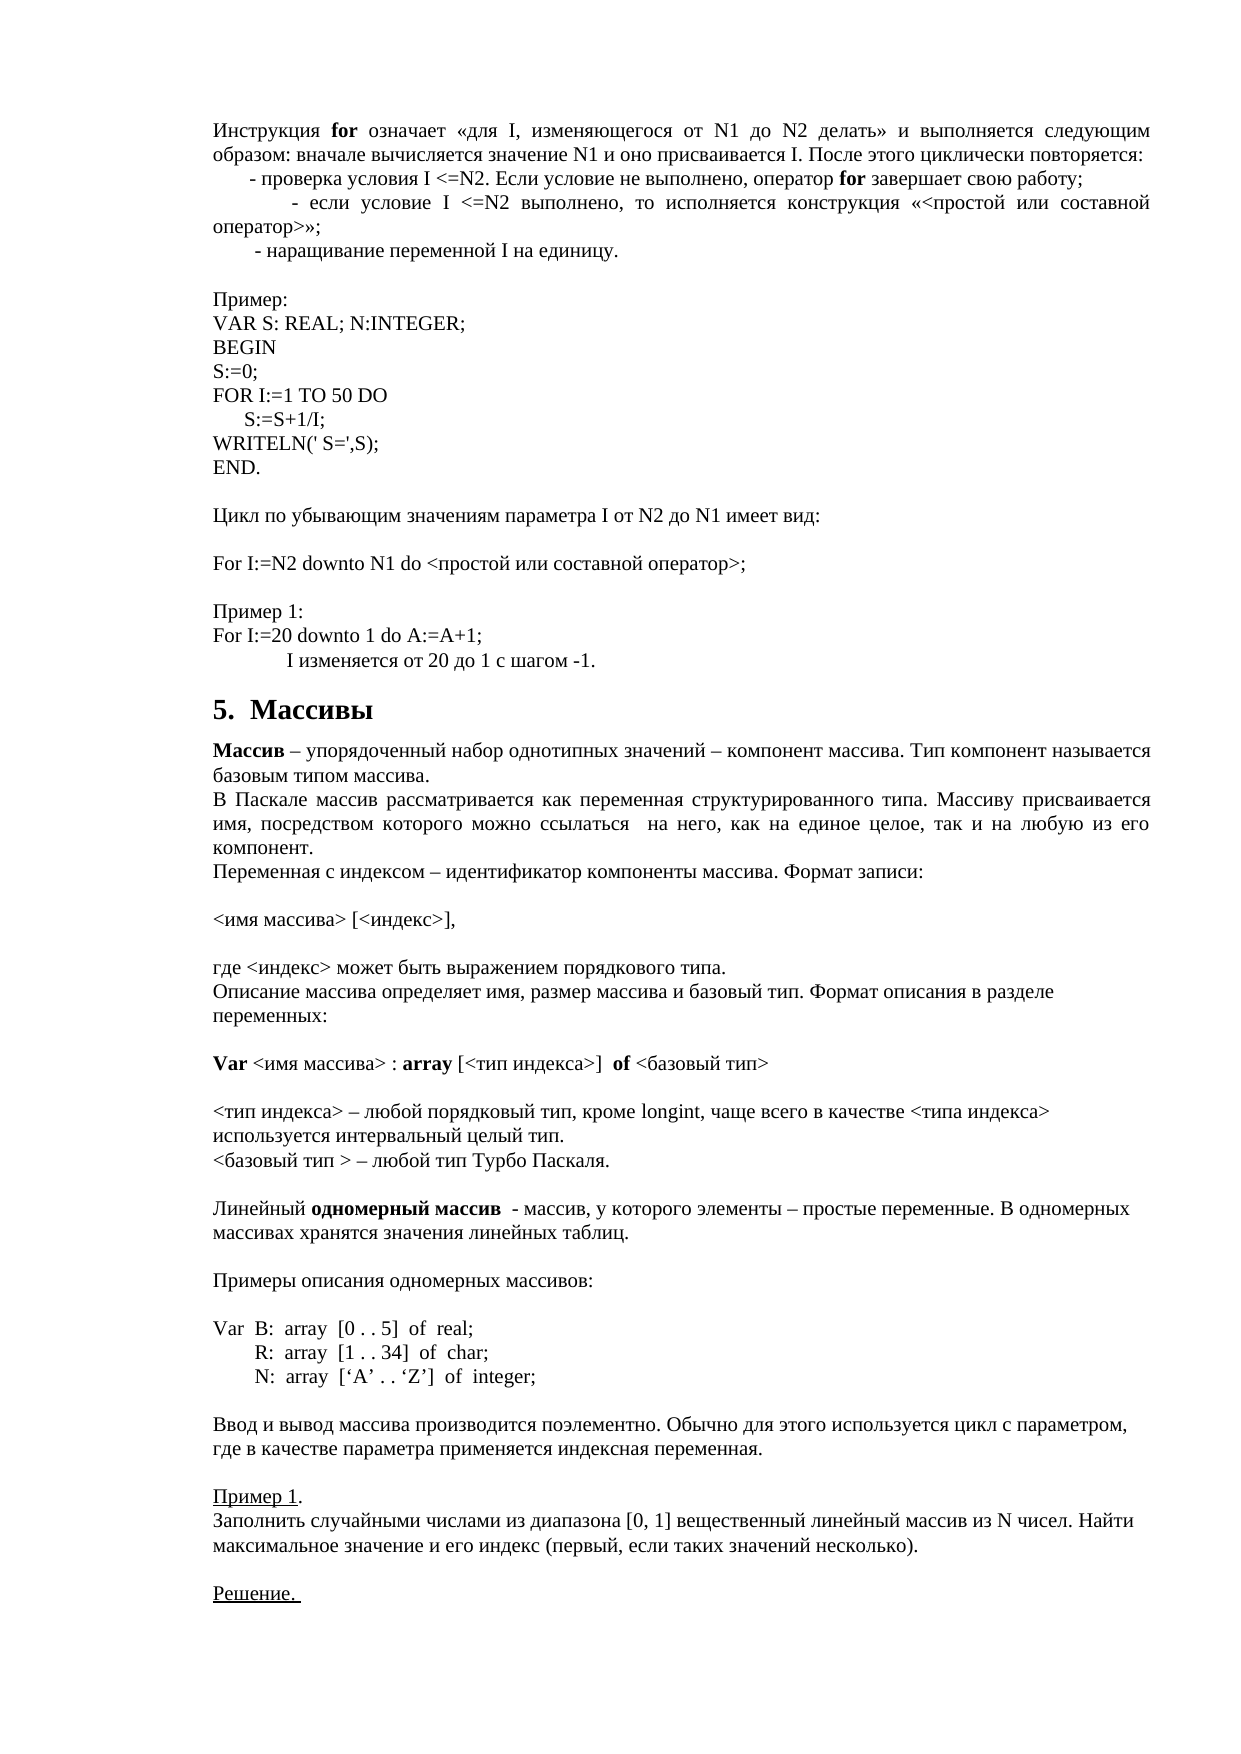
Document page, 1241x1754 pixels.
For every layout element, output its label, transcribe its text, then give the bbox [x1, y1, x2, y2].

text - наращивание переменной I на единицу. [213, 238, 1152, 262]
text S:=0; [213, 359, 1152, 383]
text Var <имя массива> : array [<тип индекса>] of <базовый тип> [213, 1051, 1152, 1075]
text FOR I:=1 TO 50 DO [213, 383, 1152, 407]
text Линейный одномерный массив - массив, у которого элементы – простые переменные. В одномерных массивах хранятся значения линейных таблиц. [213, 1196, 1152, 1244]
text For I:=N2 downto N1 do <простой или составной оператор>; [213, 551, 1152, 575]
text Пример 1. [213, 1484, 1152, 1508]
text Ввод и вывод массива производится поэлементно. Обычно для этого используется цикл с параметром, где в качестве параметра применяется индексная переменная. [213, 1412, 1152, 1460]
text N: array [‘A’ . . ‘Z’] of integer; [213, 1364, 1152, 1388]
subtitle Массивы [213, 692, 1152, 726]
text R: array [1 . . 34] of char; [213, 1340, 1152, 1364]
text Решение. [213, 1581, 1152, 1605]
text Заполнить случайными числами из диапазона [0, 1] вещественный линейный массив из N чисел. Найти максимальное значение и его индекс (первый, если таких значений несколько). [213, 1508, 1152, 1557]
text - если условие I <=N2 выполнено, то исполняется конструкция «<простой или составной оператор>»; [213, 190, 1152, 238]
text END. [213, 455, 1152, 479]
text Массив – упорядоченный набор однотипных значений – компонент массива. Тип компонент называется базовым типом массива. [213, 738, 1152, 787]
text <тип индекса> – любой порядковый тип, кроме longint, чаще всего в качестве <типа индекса> используется интервальный целый тип. [213, 1099, 1152, 1147]
text где <индекс> может быть выражением порядкового типа. [213, 955, 1152, 979]
text <базовый тип > – любой тип Турбо Паскаля. [213, 1147, 1152, 1172]
text Примеры описания одномерных массивов: [213, 1268, 1152, 1292]
text For I:=20 downto 1 do A:=A+1; [213, 623, 1152, 647]
text Пример 1: [213, 599, 1152, 623]
text VAR S: REAL; N:INTEGER; [213, 311, 1152, 335]
text BEGIN [213, 335, 1152, 359]
text Инструкция for означает «для I, изменяющегося от N1 до N2 делать» и выполняется следующим образом: вначале вычисляется значение N1 и оно присваивается I. После этого циклически повторяется: [213, 118, 1152, 166]
text В Паскале массив рассматривается как переменная структурированного типа. Массиву присваивается имя, посредством которого можно ссылаться на него, как на единое целое, так и на любую из его компонент. [213, 787, 1152, 859]
text <имя массива> [<индекс>], [213, 907, 1152, 931]
text Пример: [213, 287, 1152, 311]
text - проверка условия I <=N2. Если условие не выполнено, оператор for завершает свою работу; [213, 166, 1152, 190]
text Var B: array [0 . . 5] of real; [213, 1316, 1152, 1340]
text WRITELN(' S=',S); [213, 431, 1152, 455]
text S:=S+1/I; [213, 407, 1152, 431]
text Описание массива определяет имя, размер массива и базовый тип. Формат описания в разделе переменных: [213, 979, 1152, 1027]
text I изменяется от 20 до 1 с шагом -1. [213, 647, 1152, 672]
text Переменная с индексом – идентификатор компоненты массива. Формат записи: [213, 859, 1152, 883]
text Цикл по убывающим значениям параметра I от N2 до N1 имеет вид: [213, 503, 1152, 527]
